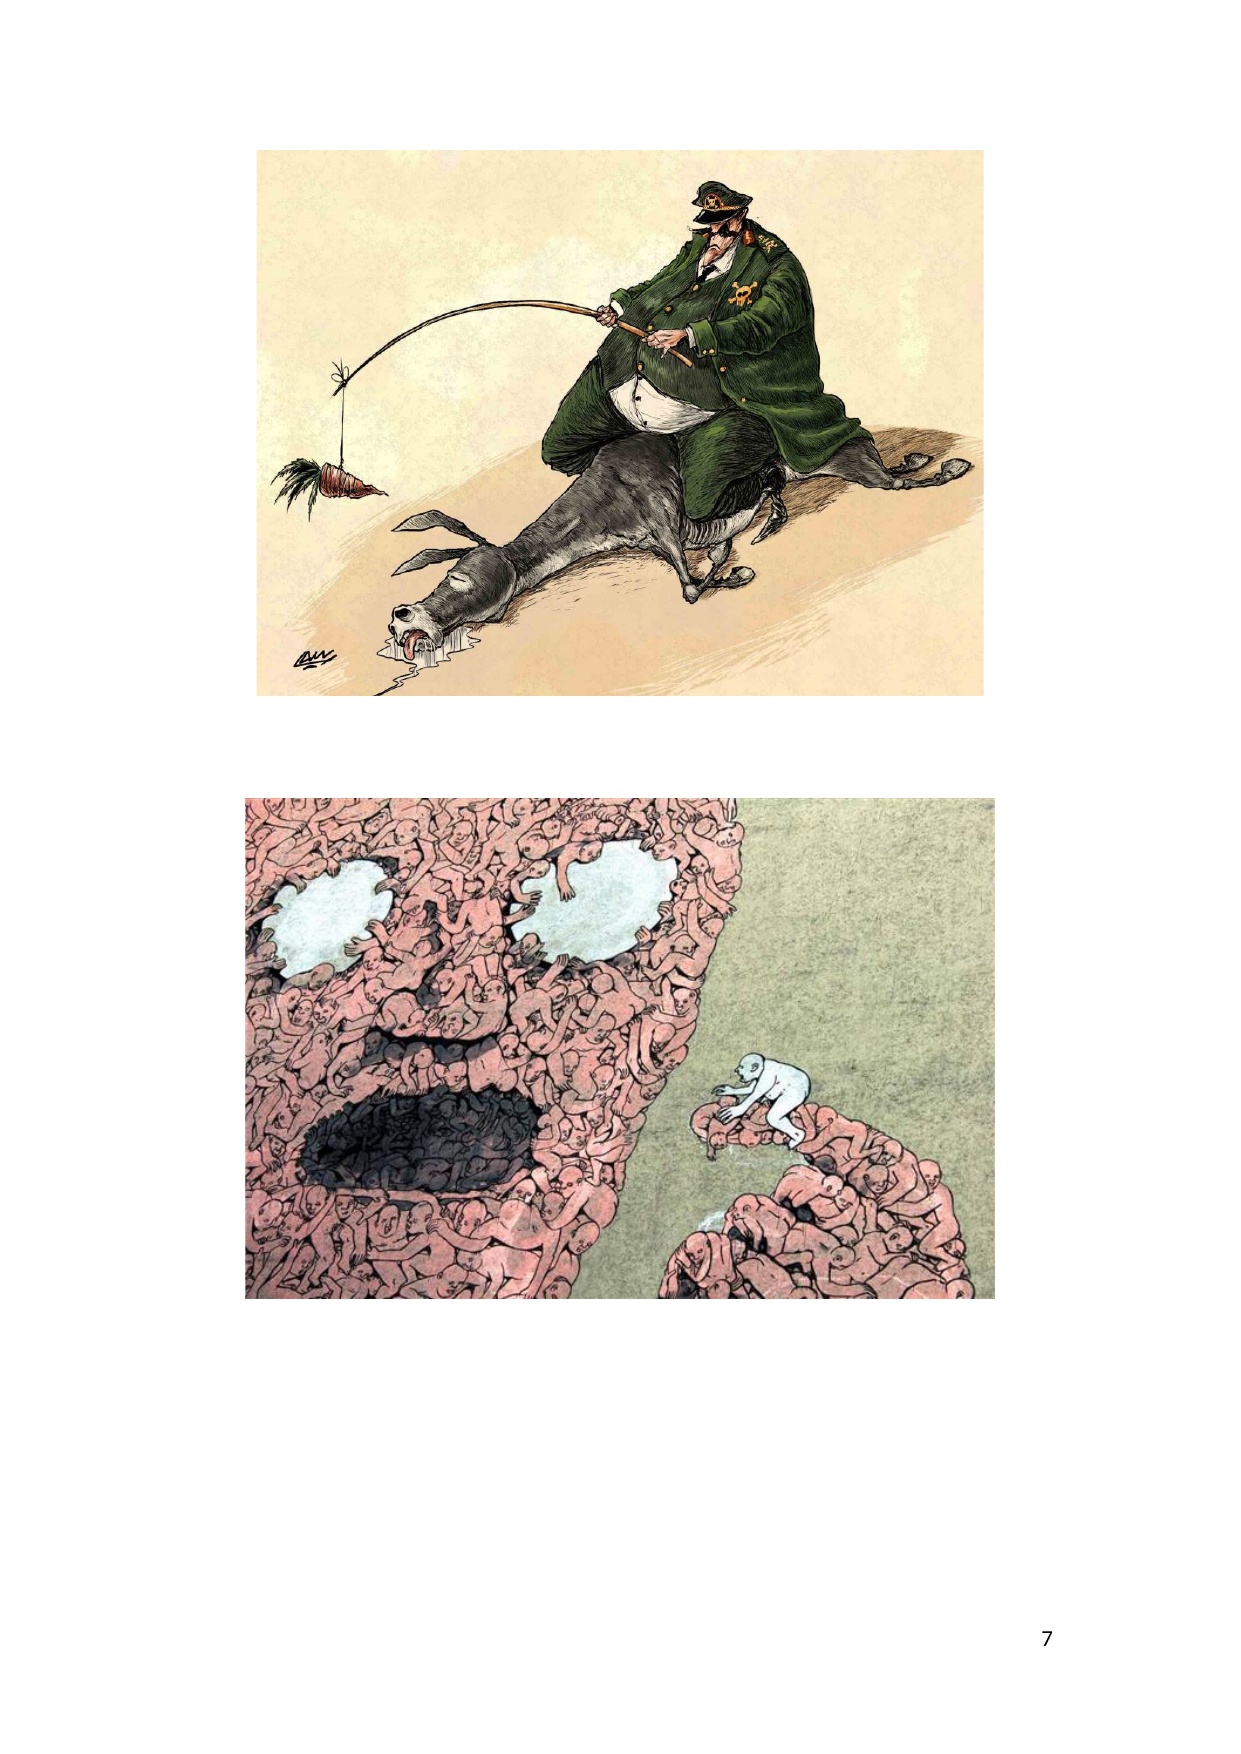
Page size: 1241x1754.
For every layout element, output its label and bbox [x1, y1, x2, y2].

picture [245, 798, 995, 1299]
picture [256, 150, 984, 696]
